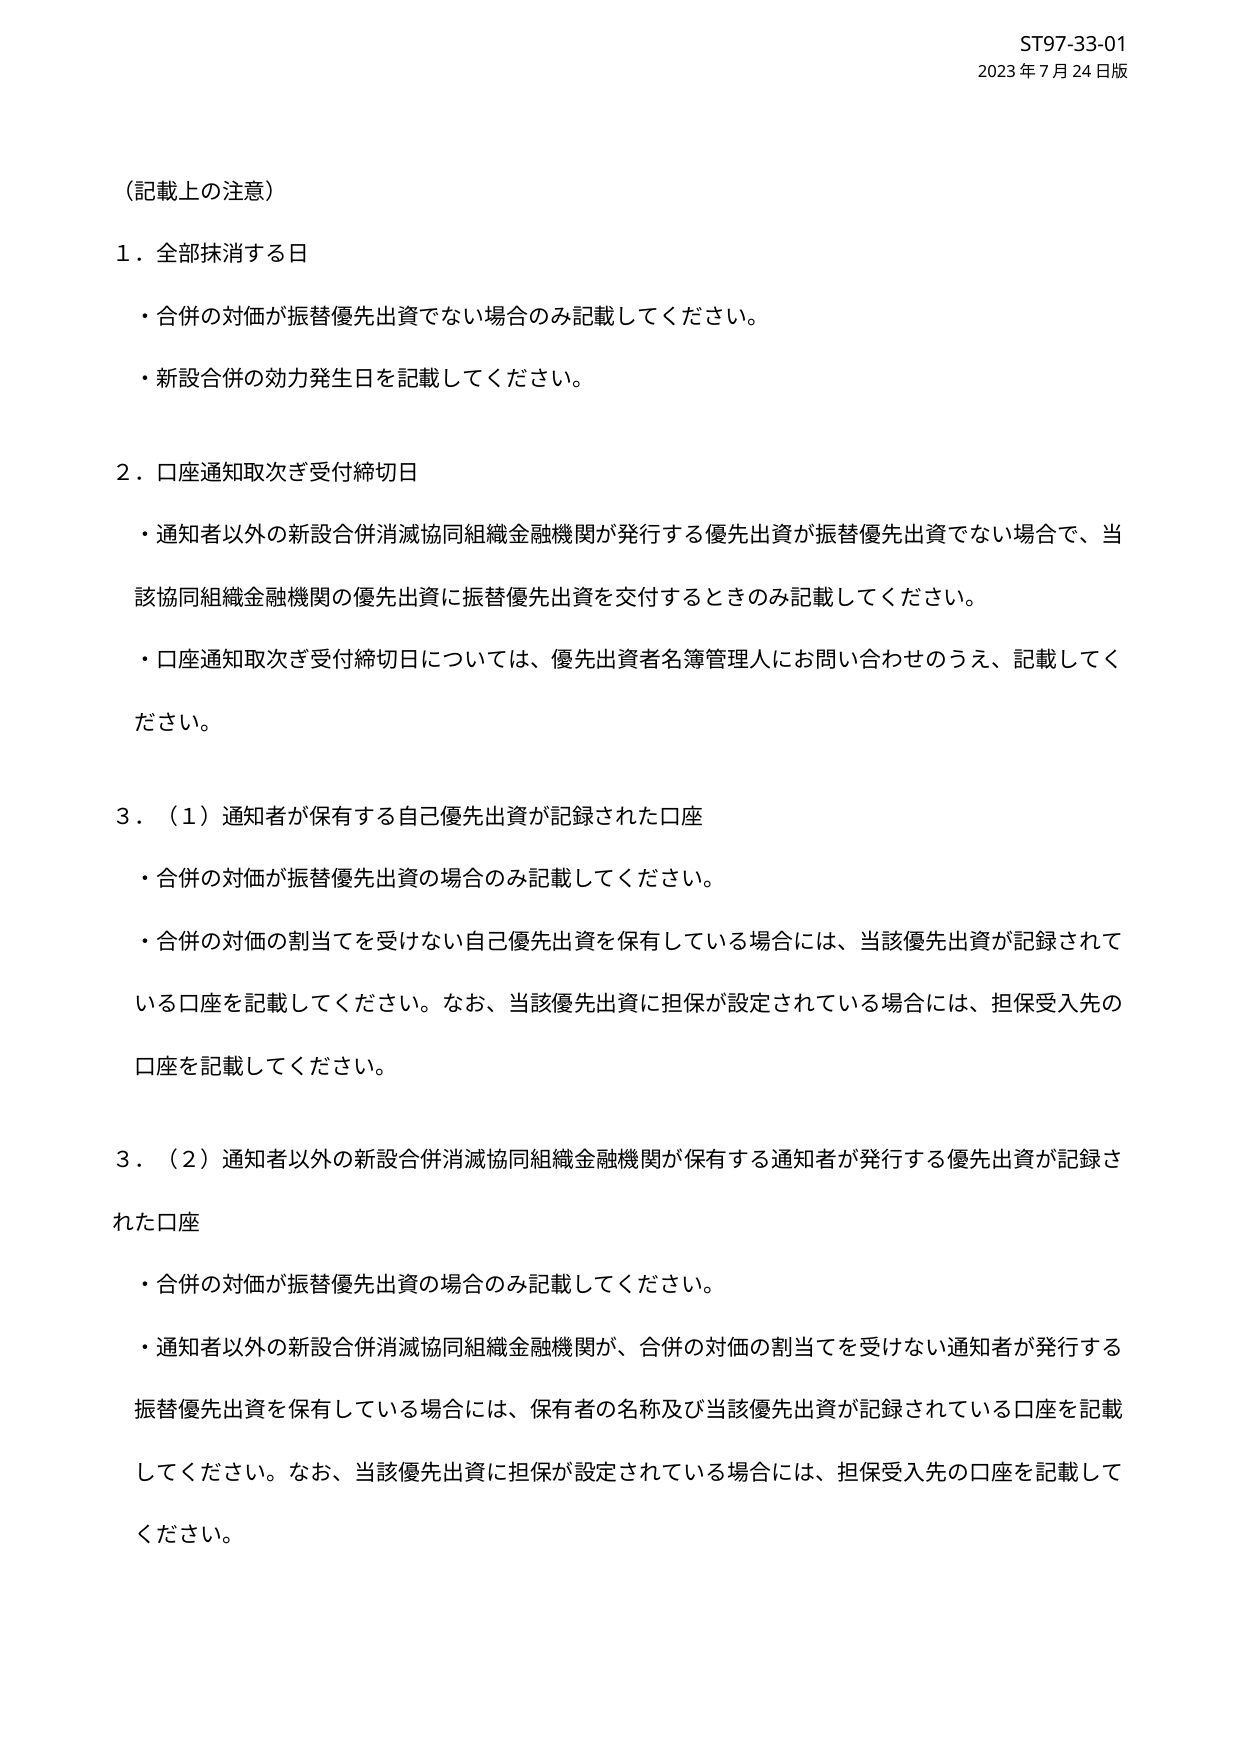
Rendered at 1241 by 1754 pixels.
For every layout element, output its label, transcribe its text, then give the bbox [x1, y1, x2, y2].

text ３．（２）通知者以外の新設合併消滅協同組織金融機関が保有する通知者が発行する優先出資が記録された口座 [112, 1127, 1128, 1252]
text ３．（１）通知者が保有する自己優先出資が記録された口座 [112, 783, 1128, 846]
text ・合併の対価が振替優先出資の場合のみ記載してください。 [112, 846, 1128, 908]
text ・合併の対価が振替優先出資でない場合のみ記載してください。 [112, 283, 1128, 346]
text ・通知者以外の新設合併消滅協同組織金融機関が発行する優先出資が振替優先出資でない場合で、当該協同組織金融機関の優先出資に振替優先出資を交付するときのみ記載してください。 [134, 502, 1128, 627]
text （記載上の注意） [112, 158, 1128, 221]
text ・合併の対価が振替優先出資の場合のみ記載してください。 [112, 1252, 1128, 1314]
text ・口座通知取次ぎ受付締切日については、優先出資者名簿管理人にお問い合わせのうえ、記載してください。 [134, 627, 1128, 752]
text ・合併の対価の割当てを受けない自己優先出資を保有している場合には、当該優先出資が記録されている口座を記載してください。なお、当該優先出資に担保が設定されている場合には、担保受入先の口座を記載してください。 [134, 908, 1128, 1096]
text ・通知者以外の新設合併消滅協同組織金融機関が、合併の対価の割当てを受けない通知者が発行する振替優先出資を保有している場合には、保有者の名称及び当該優先出資が記録されている口座を記載してください。なお、当該優先出資に担保が設定されている場合には、担保受入先の口座を記載してください。 [134, 1314, 1128, 1564]
text １．全部抹消する日 [112, 221, 1128, 283]
text ・新設合併の効力発生日を記載してください。 [112, 346, 1128, 408]
text ２．口座通知取次ぎ受付締切日 [112, 439, 1128, 502]
